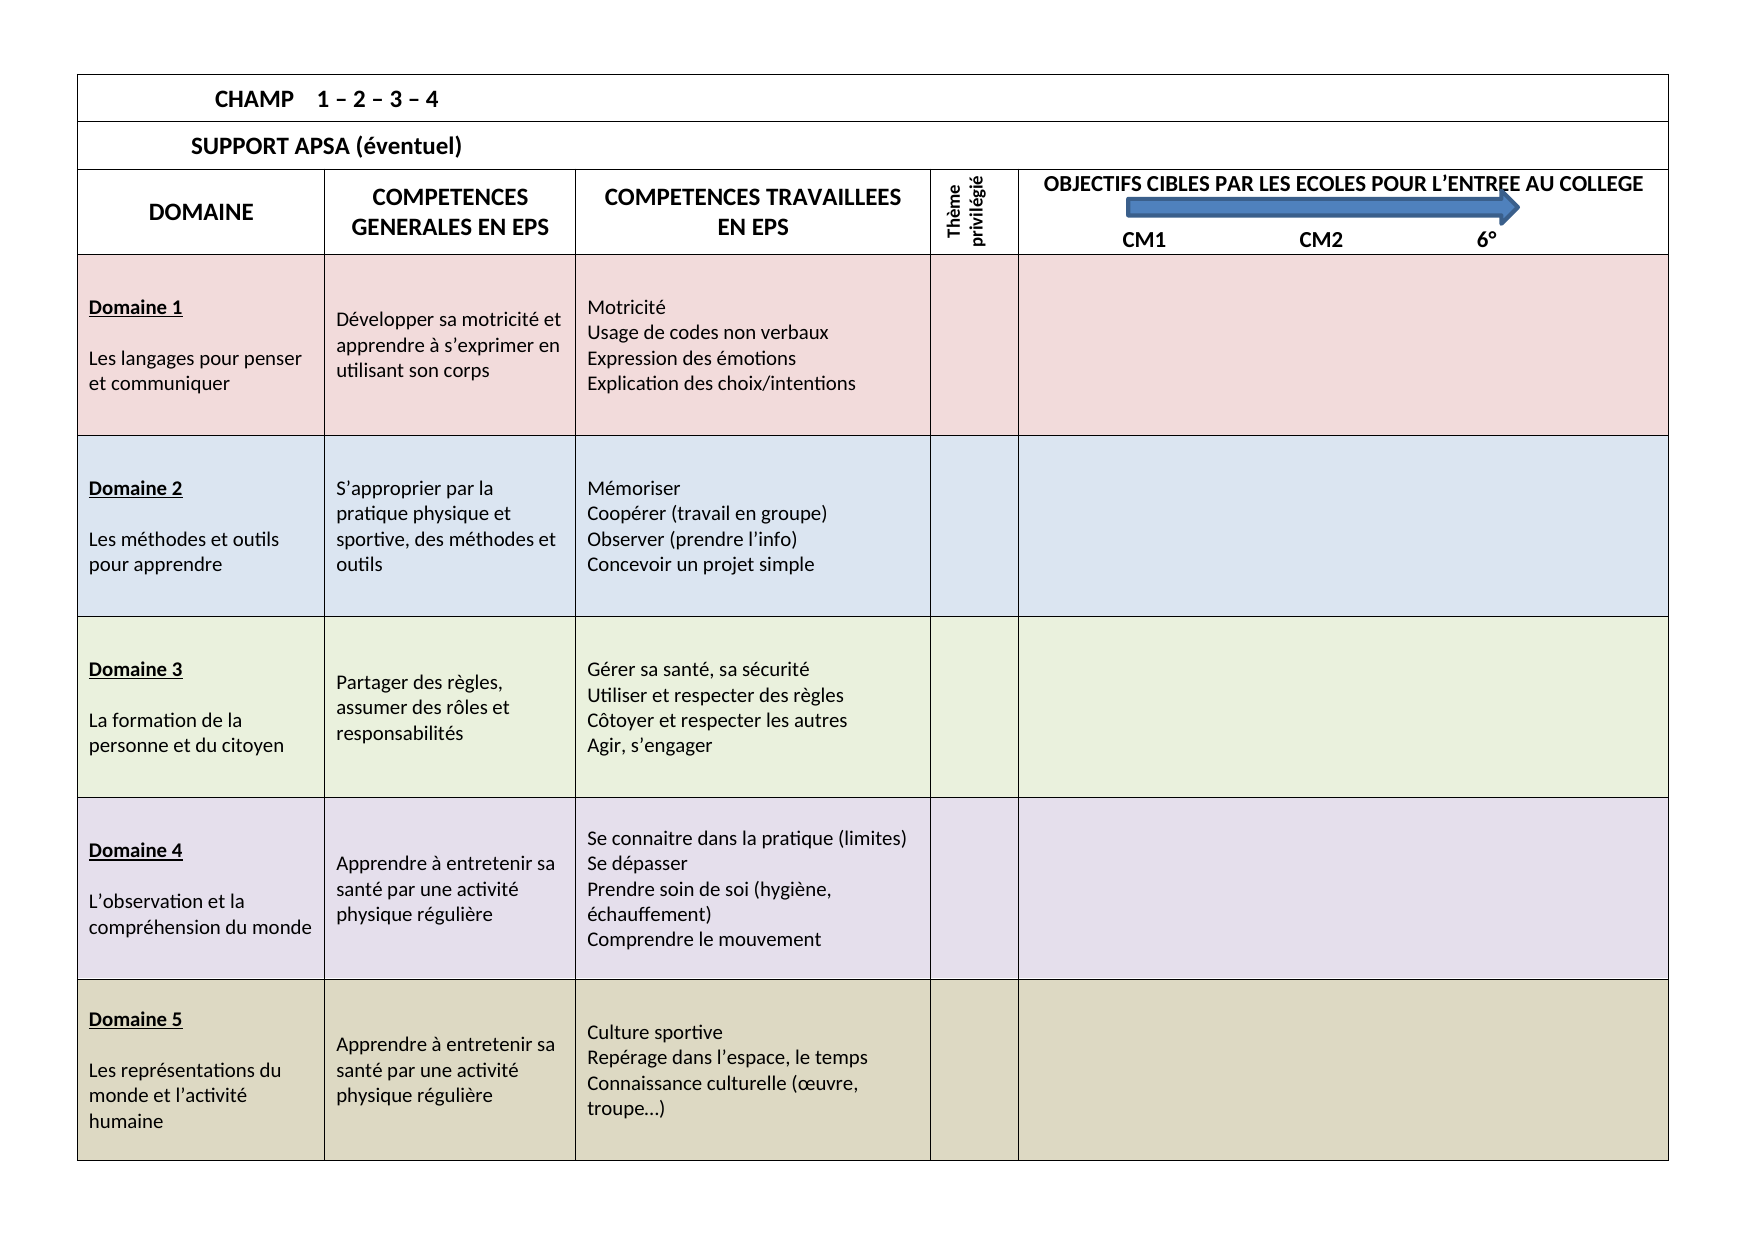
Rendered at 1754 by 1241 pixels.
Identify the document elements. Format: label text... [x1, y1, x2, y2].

table_cell [576, 122, 1668, 168]
table_cell Mémoriser Coopérer (travail en groupe) Observer (prendre l’info) Concevoir un projet simple [576, 436, 930, 616]
table_cell Partager des règles, assumer des rôles et responsabilités [325, 617, 575, 797]
table_cell S’approprier par la pratique physique et sportive, des méthodes et outils [325, 436, 575, 616]
table_cell OBJECTIFS CIBLES PAR LES ECOLES POUR L’ENTREE AU COLLEGE CM1 CM2 6° [1019, 170, 1668, 253]
table_cell [931, 436, 1018, 616]
table_cell Domaine 3 La formation de la personne et du citoyen [78, 617, 324, 797]
table_cell Développer sa motricité et apprendre à s’exprimer en utilisant son corps [325, 255, 575, 435]
table_cell [1019, 255, 1668, 435]
table_cell [1019, 980, 1668, 1160]
table_cell [1019, 436, 1668, 616]
table_cell [931, 255, 1018, 435]
table_cell Se connaitre dans la pratique (limites) Se dépasser Prendre soin de soi (hygiène, échauffement) Comprendre le mouvement [576, 798, 930, 978]
table_cell Thème privilégié [931, 170, 1018, 253]
table_cell Domaine 1 Les langages pour penser et communiquer [78, 255, 324, 435]
table_cell COMPETENCES GENERALES EN EPS [325, 170, 575, 253]
table_cell Gérer sa santé, sa sécurité Utiliser et respecter des règles Côtoyer et respecter les autres Agir, s’engager [576, 617, 930, 797]
table_cell [931, 980, 1018, 1160]
table_cell Domaine 2 Les méthodes et outils pour apprendre [78, 436, 324, 616]
table_header [576, 75, 1668, 121]
table_cell Domaine 4 L’observation et la compréhension du monde [78, 798, 324, 978]
table_cell [1019, 798, 1668, 978]
table_header CHAMP 1 – 2 – 3 – 4 [78, 75, 576, 121]
table_cell Domaine 5 Les représentations du monde et l’activité humaine [78, 980, 324, 1160]
table_cell [931, 798, 1018, 978]
table_cell SUPPORT APSA (éventuel) [78, 122, 576, 168]
table_cell [1019, 617, 1668, 797]
table_cell Culture sportive Repérage dans l’espace, le temps Connaissance culturelle (œuvre, troupe…) [576, 980, 930, 1160]
table_cell COMPETENCES TRAVAILLEES EN EPS [576, 170, 930, 253]
table_cell Apprendre à entretenir sa santé par une activité physique régulière [325, 798, 575, 978]
table_cell Apprendre à entretenir sa santé par une activité physique régulière [325, 980, 575, 1160]
table_cell DOMAINE [78, 170, 324, 253]
table_cell [931, 617, 1018, 797]
table_cell Motricité Usage de codes non verbaux Expression des émotions Explication des choix/intentions [576, 255, 930, 435]
